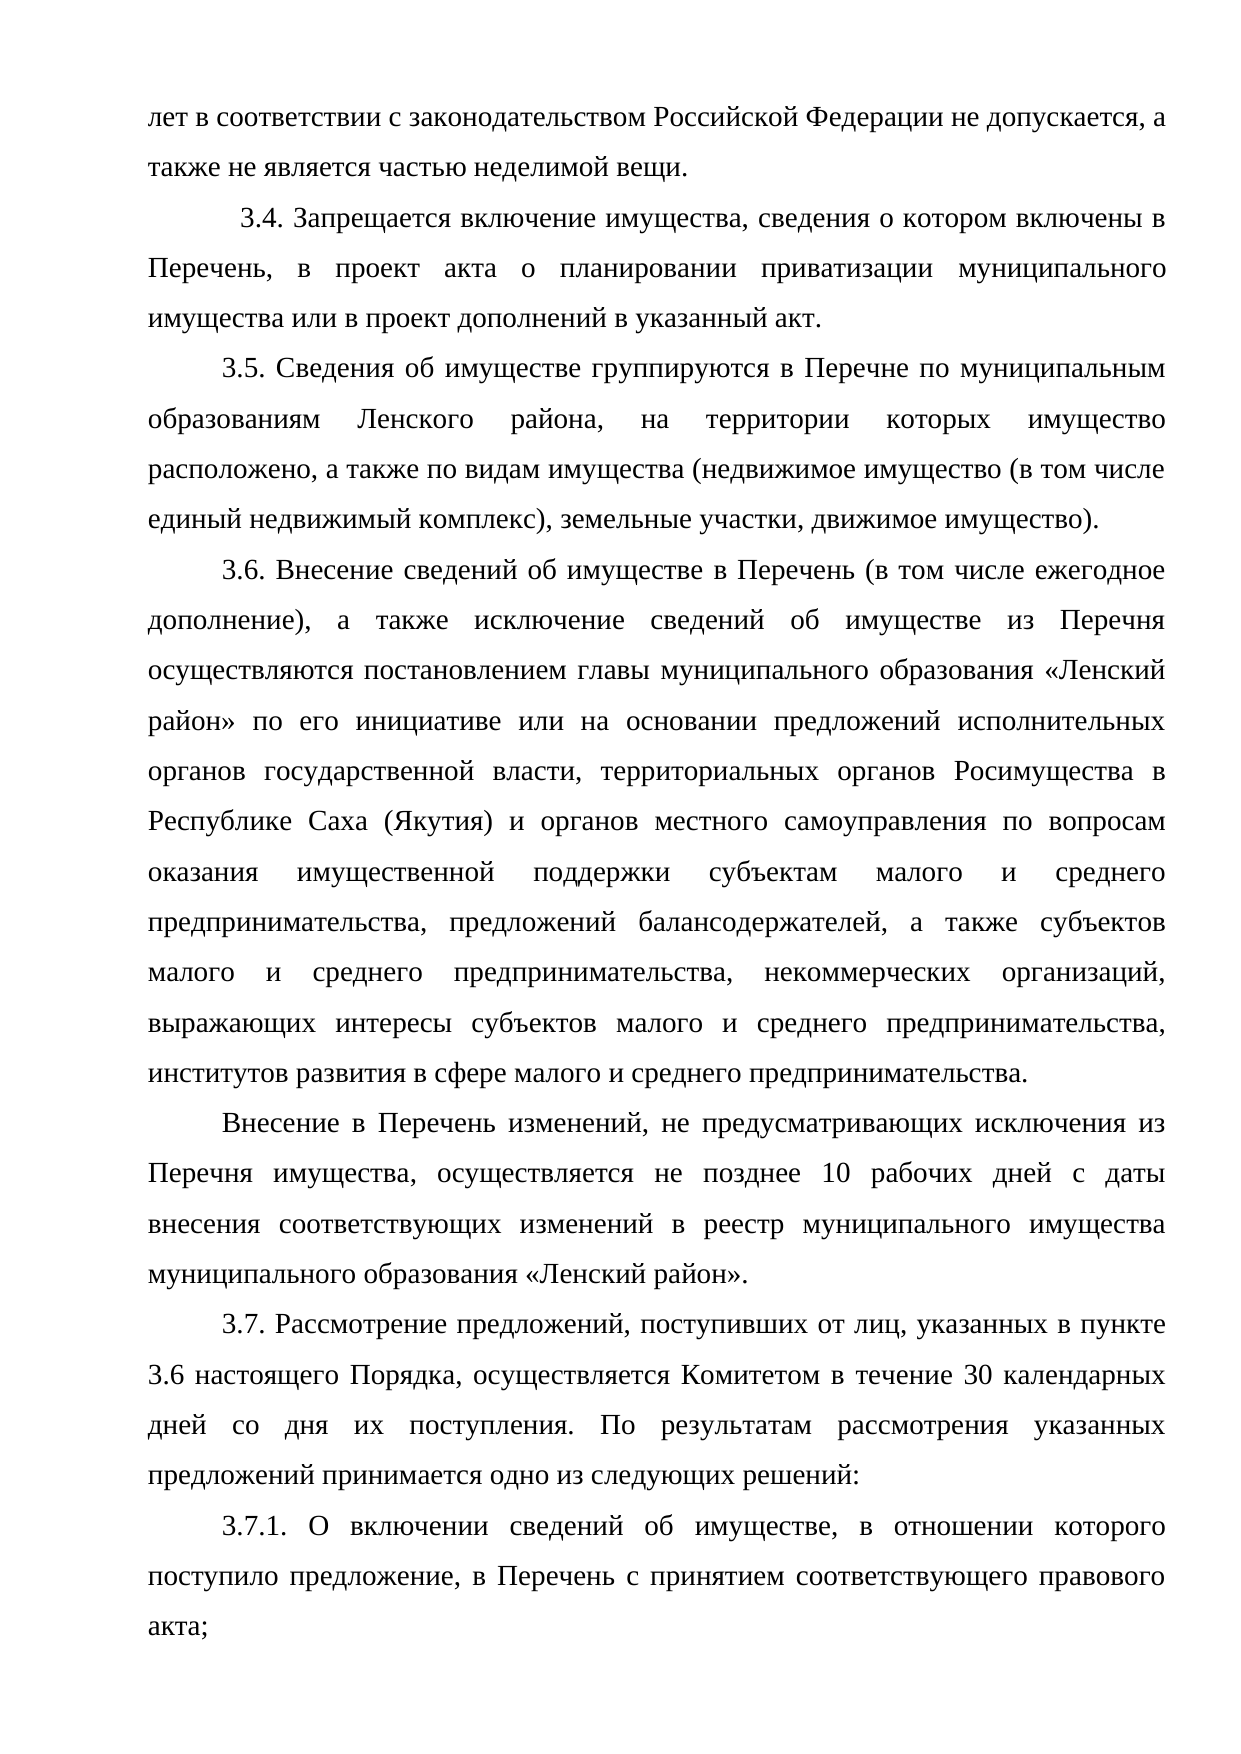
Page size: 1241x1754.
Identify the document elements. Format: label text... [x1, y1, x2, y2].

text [148, 99, 1167, 183]
text 3.5. Сведения об имуществе группируются в Перечне по муниципальным образованиям Ленского района, на территории которых имущество расположено, а также по видам имущества (недвижимое имущество (в том числе единый недвижимый комплекс), земельные участки, движимое имущество). [148, 351, 1167, 535]
text 3.6. Внесение сведений об имуществе в Перечень (в том числе ежегодное дополнение), а также исключение сведений об имуществе из Перечня осуществляются постановлением главы муниципального образования «Ленский район» по его инициативе или на основании предложений исполнительных органов государственной власти, территориальных органов Росимущества в Республике Саха (Якутия) и органов местного самоуправления по вопросам оказания имущественной поддержки субъектам малого и среднего предпринимательства, предложений балансодержателей, а также субъектов малого и среднего предпринимательства, некоммерческих организаций, выражающих интересы субъектов малого и среднего предпринимательства, институтов развития в сфере малого и среднего предпринимательства. [148, 552, 1167, 1088]
text 3.4. Запрещается включение имущества, сведения о котором включены в Перечень, в проект акта о планировании приватизации муниципального имущества или в проект дополнений в указанный акт. [148, 200, 1167, 334]
text 3.7. Рассмотрение предложений, поступивших от лиц, указанных в пункте 3.6 настоящего Порядка, осуществляется Комитетом в течение 30 календарных дней со дня их поступления. По результатам рассмотрения указанных предложений принимается одно из следующих решений: [148, 1307, 1167, 1491]
text Внесение в Перечень изменений, не предусматривающих исключения из Перечня имущества, осуществляется не позднее 10 рабочих дней с даты внесения соответствующих изменений в реестр муниципального имущества муниципального образования «Ленский район». [148, 1105, 1167, 1290]
text 3.7.1. О включении сведений об имуществе, в отношении которого поступило предложение, в Перечень с принятием соответствующего правового акта; [148, 1508, 1167, 1642]
